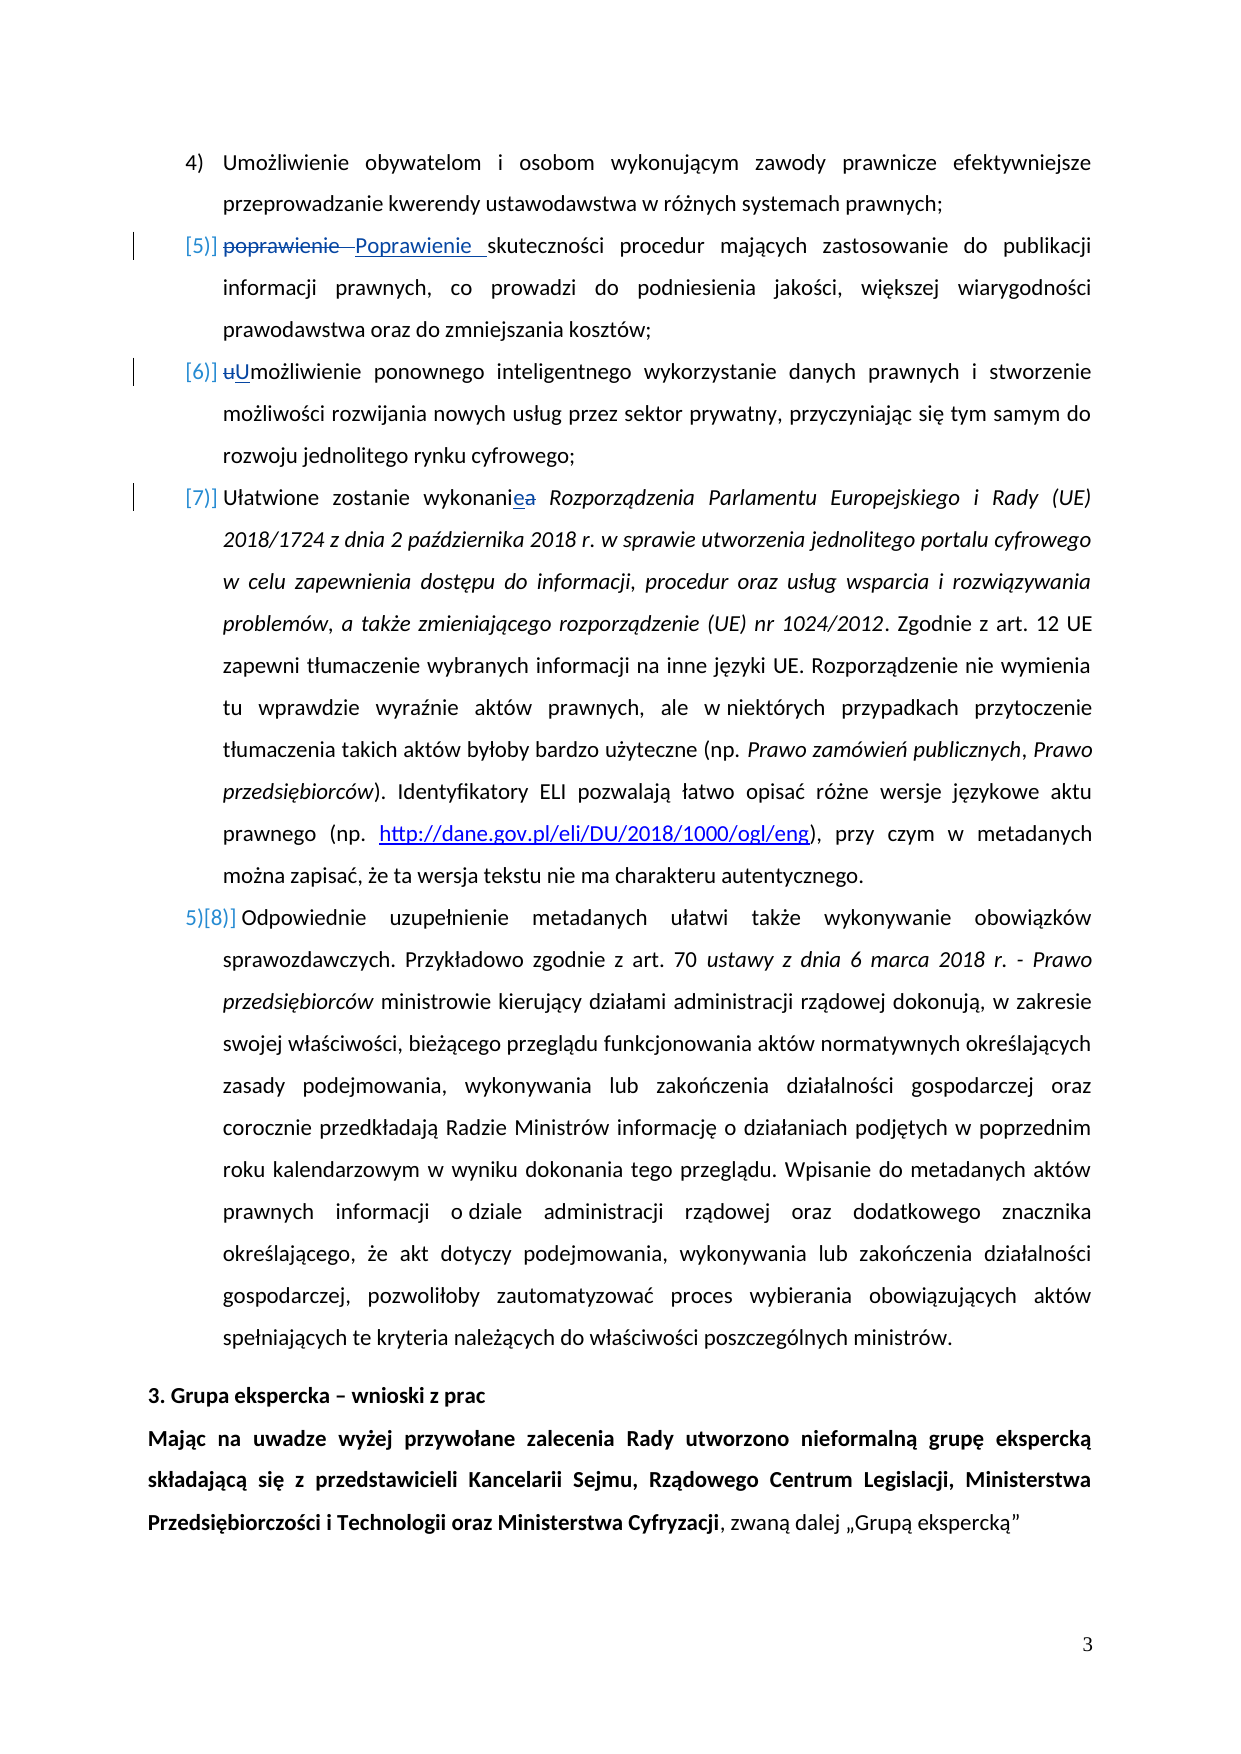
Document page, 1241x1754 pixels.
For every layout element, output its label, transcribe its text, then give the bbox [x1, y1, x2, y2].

list Umożliwienie obywatelom i osobom wykonującym zawody prawnicze efektywniejsze przeprowadzanie kwerendy ustawodawstwa w różnych systemach prawnych; [185, 148, 1093, 218]
text Mając na uwadze wyżej przywołane zalecenia Rady utworzono nieformalną grupę ekspercką składającą się z przedstawicieli Kancelarii Sejmu, Rządowego Centrum Legislacji, Ministerstwa Przedsiębiorczości i Technologii oraz Ministerstwa Cyfryzacji, zwaną dalej „Grupą ekspercką” [148, 1424, 1093, 1536]
list możliwienie ponownego inteligentnego wykorzystanie danych prawnych i stworzenie możliwości rozwijania nowych usług przez sektor prywatny, przyczyniając się tym samym do rozwoju jednolitego rynku cyfrowego; [185, 357, 1093, 469]
list Odpowiednie uzupełnienie metadanych ułatwi także wykonywanie obowiązków sprawozdawczych. Przykładowo zgodnie z art. 70 ustawy z dnia 6 marca 2018 r. - Prawo przedsiębiorców ministrowie kierujący działami administracji rządowej dokonują, w zakresie swojej właściwości, bieżącego przeglądu funkcjonowania aktów normatywnych określających zasady podejmowania, wykonywania lub zakończenia działalności gospodarczej oraz corocznie przedkładają Radzie Ministrów informację o działaniach podjętych w poprzednim roku kalendarzowym w wyniku dokonania tego przeglądu. Wpisanie do metadanych aktów prawnych informacji o dziale administracji rządowej oraz dodatkowego znacznika określającego, że akt dotyczy podejmowania, wykonywania lub zakończenia działalności gospodarczej, pozwoliłoby zautomatyzować proces wybierania obowiązujących aktów spełniających te kryteria należących do właściwości poszczególnych ministrów. [185, 903, 1093, 1351]
list Ułatwione zostanie wykonani Rozporządzenia Parlamentu Europejskiego i Rady (UE) 2018/1724 z dnia 2 października 2018 r. w sprawie utworzenia jednolitego portalu cyfrowego w celu zapewnienia dostępu do informacji, procedur oraz usług wsparcia i rozwiązywania problemów, a także zmieniającego rozporządzenie (UE) nr 1024/2012. Zgodnie z art. 12 UE zapewni tłumaczenie wybranych informacji na inne języki UE. Rozporządzenie nie wymienia tu wprawdzie wyraźnie aktów prawnych, ale w niektórych przypadkach przytoczenie tłumaczenia takich aktów byłoby bardzo użyteczne (np. Prawo zamówień publicznych, Prawo przedsiębiorców). Identyfikatory ELI pozwalają łatwo opisać różne wersje językowe aktu prawnego (np. http://dane.gov.pl/eli/DU/2018/1000/ogl/eng), przy czym w metadanych można zapisać, że ta wersja tekstu nie ma charakteru autentycznego. [185, 483, 1093, 889]
list skuteczności procedur mających zastosowanie do publikacji informacji prawnych, co prowadzi do podniesienia jakości, większej wiarygodności prawodawstwa oraz do zmniejszania kosztów; [185, 232, 1093, 343]
text 3. Grupa ekspercka – wnioski z prac [148, 1382, 1093, 1410]
